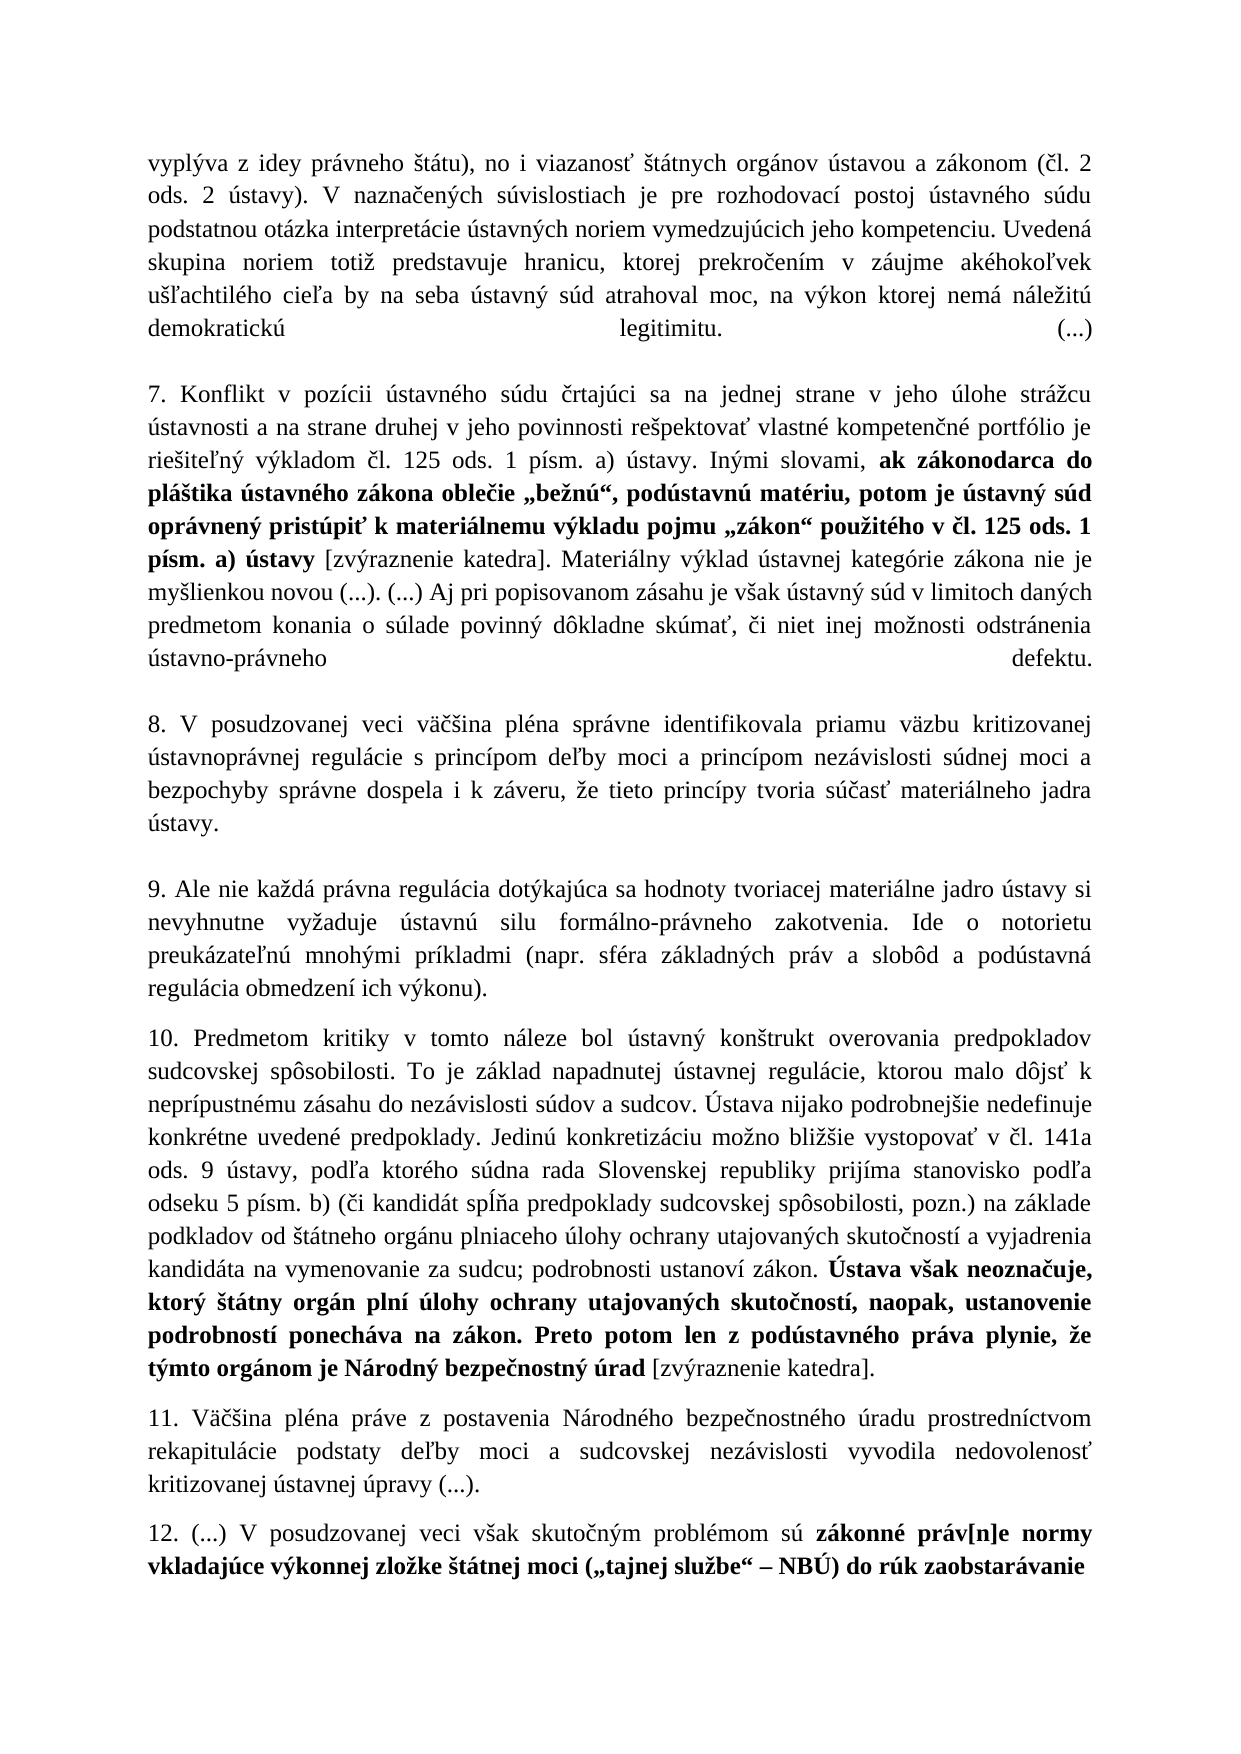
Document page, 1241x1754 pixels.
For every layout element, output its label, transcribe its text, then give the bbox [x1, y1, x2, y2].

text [148, 1518, 1093, 1580]
text 10. Predmetom kritiky v tomto náleze bol ústavný konštrukt overovania predpokladov sudcovskej spôsobilosti. To je základ napadnutej ústavnej regulácie, ktorou malo dôjsť k neprípustnému zásahu do nezávislosti súdov a sudcov. Ústava nijako podrobnejšie nedefinuje konkrétne uvedené predpoklady. Jedinú konkretizáciu možno bližšie vystopovať v čl. 141a ods. 9 ústavy, podľa ktorého súdna rada Slovenskej republiky prijíma stanovisko podľa odseku 5 písm. b) (či kandidát spĺňa predpoklady sudcovskej spôsobilosti, pozn.) na základe podkladov od štátneho orgánu plniaceho úlohy ochrany utajovaných skutočností a vyjadrenia kandidáta na vymenovanie za sudcu; podrobnosti ustanoví zákon. Ústava však neoznačuje, ktorý štátny orgán plní úlohy ochrany utajovaných skutočností, naopak, ustanovenie podrobností ponecháva na zákon. Preto potom len z podústavného práva plynie, že týmto orgánom je Národný bezpečnostný úrad [zvýraznenie katedra]. [148, 1023, 1093, 1382]
text 11. Väčšina pléna práve z postavenia Národného bezpečnostného úradu prostredníctvom rekapitulácie podstaty deľby moci a sudcovskej nezávislosti vyvodila nedovolenosť kritizovanej ústavnej úpravy (...). [148, 1403, 1093, 1497]
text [148, 148, 1093, 1002]
